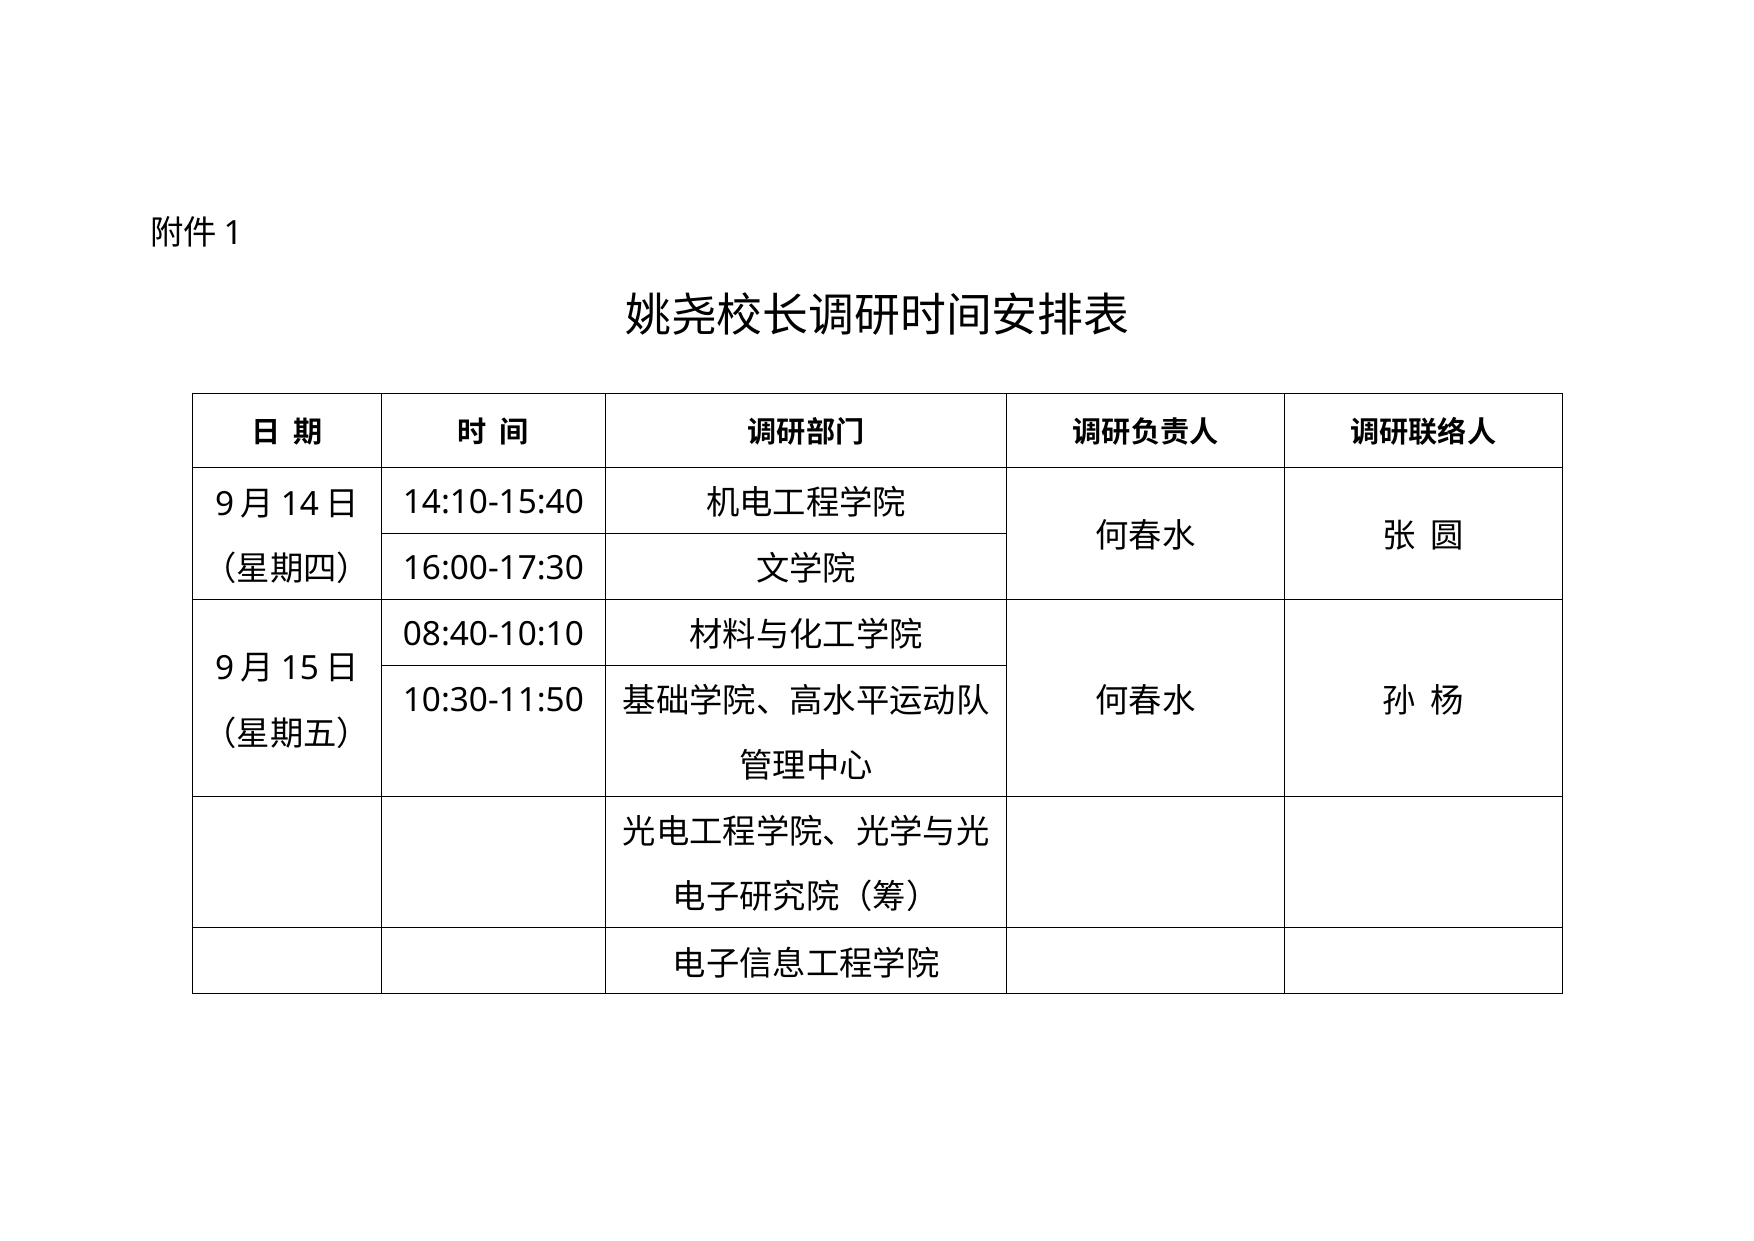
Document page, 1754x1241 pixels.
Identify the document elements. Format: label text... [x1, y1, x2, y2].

table_cell 9月14日 （星期四） [193, 468, 381, 599]
table_cell 9月15日 （星期五） [193, 600, 381, 796]
table_cell 电子信息工程学院 [606, 928, 1006, 993]
table_header 调研负责人 [1007, 394, 1284, 467]
table_header 调研联络人 [1285, 394, 1562, 467]
table_cell [1007, 928, 1284, 993]
table_cell 张 圆 [1285, 468, 1562, 599]
table_cell 何春水 [1007, 468, 1284, 599]
table_header 调研部门 [606, 394, 1006, 467]
table_cell 基础学院、高水平运动队管理中心 [606, 666, 1006, 796]
table_header 日 期 [193, 394, 381, 467]
table_cell 何春水 [1007, 600, 1284, 796]
table_cell 材料与化工学院 [606, 600, 1006, 665]
table_cell 16:00-17:30 [382, 534, 605, 599]
table_cell [382, 928, 605, 993]
table_cell [1285, 797, 1562, 927]
table_cell 机电工程学院 [606, 468, 1006, 533]
table_cell [1007, 797, 1284, 927]
table_cell [193, 928, 381, 993]
table_cell 文学院 [606, 534, 1006, 599]
text 姚尧校长调研时间安排表 [150, 263, 1604, 360]
table_cell 孙 杨 [1285, 600, 1562, 796]
table_cell [193, 797, 381, 927]
table_cell [1285, 928, 1562, 993]
table_cell 08:40-10:10 [382, 600, 605, 665]
text 附件1 [150, 198, 1604, 263]
table_cell 14:10-15:40 [382, 468, 605, 533]
table_header 时 间 [382, 394, 605, 467]
table_cell 10:30-11:50 [382, 666, 605, 796]
table_cell 光电工程学院、光学与光电子研究院（筹） [606, 797, 1006, 927]
table_cell [382, 797, 605, 927]
